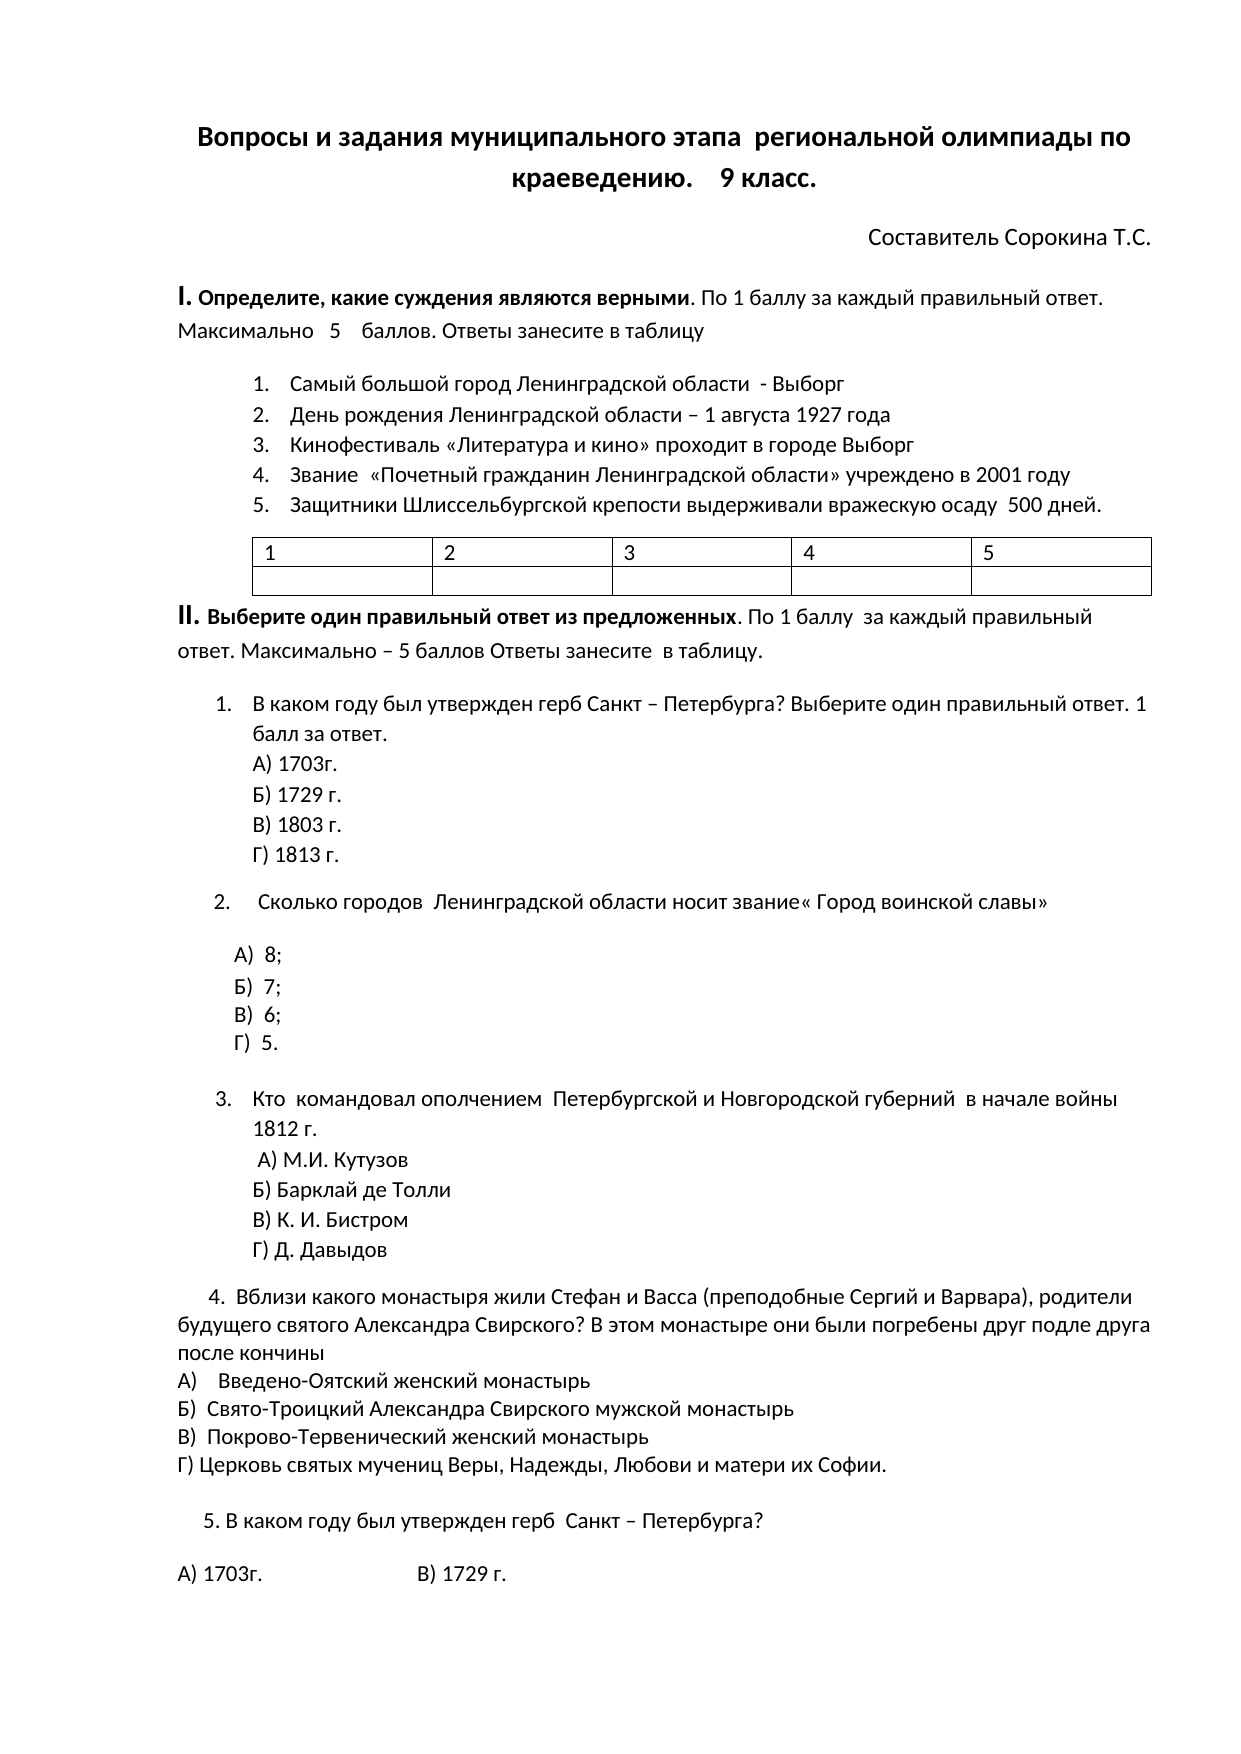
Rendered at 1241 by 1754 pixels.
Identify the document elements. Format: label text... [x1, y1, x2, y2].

list В) 1803 г. [252, 810, 1152, 838]
list Самый большой город Ленинградской области - Выборг [252, 369, 1152, 397]
text А) 1703г. В) 1729 г. [177, 1559, 1152, 1587]
list Звание «Почетный гражданин Ленинградской области» учреждено в 2001 году [252, 460, 1152, 488]
text Вопросы и задания муниципального этапа региональной олимпиады по краеведению. 9 класс. [177, 118, 1152, 195]
text Составитель Сорокина Т.С. [177, 221, 1152, 251]
table_cell [253, 567, 432, 595]
list А) М.И. Кутузов [252, 1145, 1152, 1173]
table_cell [972, 567, 1151, 595]
list А) 1703г. [252, 749, 1152, 778]
list В) К. И. Бистром [252, 1205, 1152, 1233]
text А) Введено-Оятский женский монастырь [177, 1366, 1152, 1394]
table_header 4 [792, 538, 971, 566]
text 4. Вблизи какого монастыря жили Стефан и Васса (преподобные Сергий и Варвара), родители будущего святого Александра Свирского? В этом монастыре они были погребены друг подле друга после кончины [177, 1282, 1152, 1366]
text А) 8; [177, 940, 1152, 968]
text 2. Сколько городов Ленинградской области носит звание« Город воинской славы» [177, 887, 1152, 915]
table_header 5 [972, 538, 1151, 566]
table_header 1 [253, 538, 432, 566]
text Г) Церковь святых мучениц Веры, Надежды, Любови и матери их Софии. [177, 1450, 1152, 1478]
list День рождения Ленинградской области – 1 августа 1927 года [252, 400, 1152, 428]
list Кинофестиваль «Литература и кино» проходит в городе Выборг [252, 430, 1152, 458]
table_cell [613, 567, 791, 595]
text Б) Свято-Троицкий Александра Свирского мужской монастырь [177, 1394, 1152, 1422]
table_header 2 [433, 538, 612, 566]
text I. Определите, какие суждения являются верными. По 1 баллу за каждый правильный ответ. Максимально 5 баллов. Ответы занесите в таблицу [177, 277, 1152, 344]
text В) 6; [177, 1000, 1152, 1028]
text Б) 7; [177, 972, 1152, 1000]
text 5. В каком году был утвержден герб Санкт – Петербурга? [177, 1506, 1152, 1534]
table_cell [433, 567, 612, 595]
list В каком году был утвержден герб Санкт – Петербурга? Выберите один правильный ответ. 1 балл за ответ. [215, 689, 1152, 747]
table_cell [792, 567, 971, 595]
table_header 3 [613, 538, 791, 566]
text II. Выберите один правильный ответ из предложенных. По 1 баллу за каждый правильный ответ. Максимально – 5 баллов Ответы занесите в таблицу. [177, 596, 1152, 664]
text Г) 5. [177, 1028, 1152, 1056]
list Б) 1729 г. [252, 780, 1152, 808]
list Г) 1813 г. [252, 840, 1152, 868]
text В) Покрово-Тервенический женский монастырь [177, 1422, 1152, 1450]
list Кто командовал ополчением Петербургской и Новгородской губерний в начале войны 1812 г. [215, 1084, 1152, 1143]
list Г) Д. Давыдов [252, 1235, 1152, 1263]
list Защитники Шлиссельбургской крепости выдерживали вражескую осаду 500 дней. [252, 490, 1152, 518]
list Б) Барклай де Толли [252, 1175, 1152, 1203]
